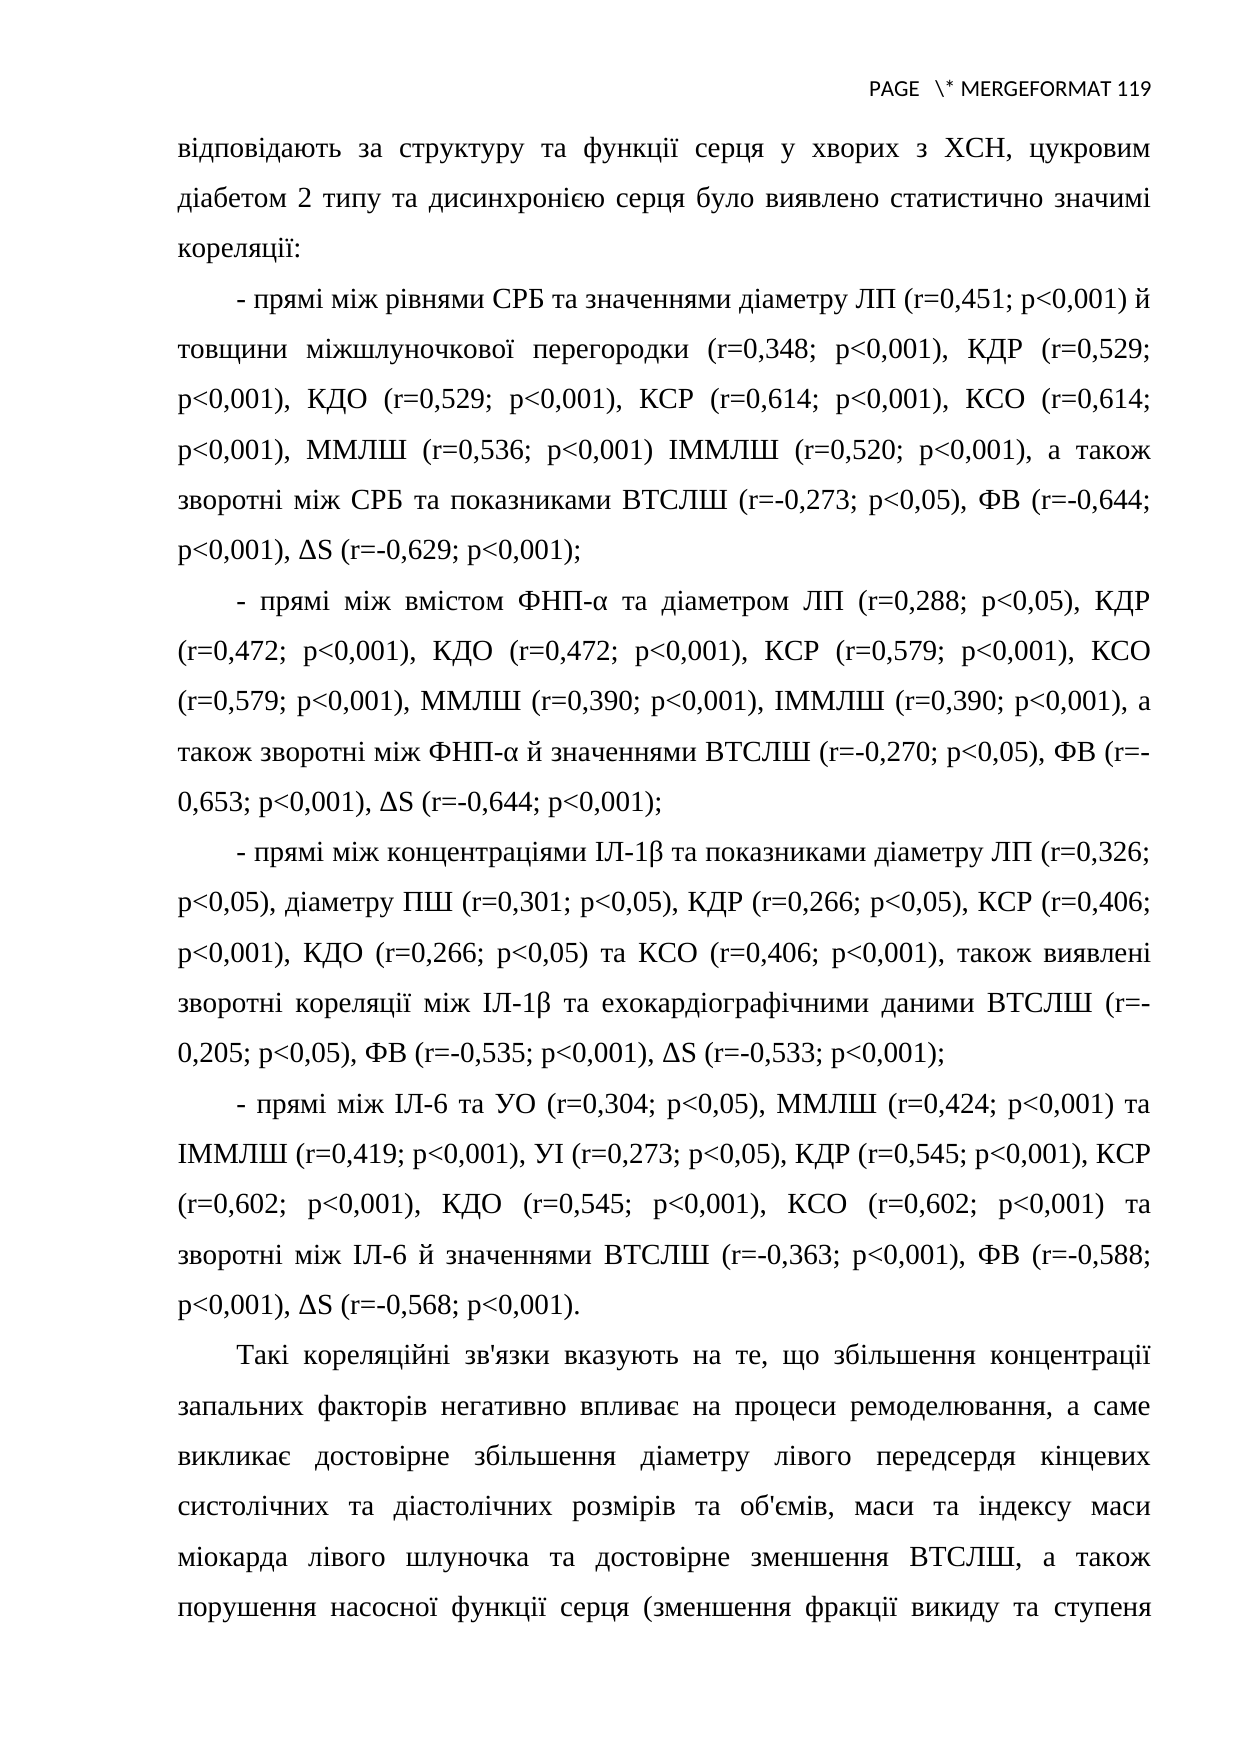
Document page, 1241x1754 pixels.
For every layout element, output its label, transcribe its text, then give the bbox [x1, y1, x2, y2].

text - прямі між вмістом ФНП-α та діаметром ЛП (r=0,288; р<0,05), КДР (r=0,472; р<0,001), КДО (r=0,472; р<0,001), КСР (r=0,579; р<0,001), КСО (r=0,579; р<0,001), ММЛШ (r=0,390; р<0,001), ІММЛШ (r=0,390; р<0,001), а також зворотні між ФНП-α й значеннями ВТСЛШ (r=-0,270; р<0,05), ФВ (r=-0,653; р<0,001), ΔS (r=-0,644; р<0,001); [177, 583, 1152, 817]
text - прямі між концентраціями ІЛ-1β та показниками діаметру ЛП (r=0,326; р<0,05), діаметру ПШ (r=0,301; р<0,05), КДР (r=0,266; р<0,05), КСР (r=0,406; р<0,001), КДО (r=0,266; р<0,05) та КСО (r=0,406; р<0,001), також виявлені зворотні кореляції між ІЛ-1β та ехокардіографічними даними ВТСЛШ (r=-0,205; р<0,05), ФВ (r=-0,535; р<0,001), ΔS (r=-0,533; р<0,001); [177, 834, 1152, 1069]
text - прямі між рівнями СРБ та значеннями діаметру ЛП (r=0,451; р<0,001) й товщини міжшлуночкової перегородки (r=0,348; р<0,001), КДР (r=0,529; р<0,001), КДО (r=0,529; р<0,001), КСР (r=0,614; р<0,001), КСО (r=0,614; р<0,001), ММЛШ (r=0,536; р<0,001) ІММЛШ (r=0,520; р<0,001), а також зворотні між СРБ та показниками ВТСЛШ (r=-0,273; р<0,05), ФВ (r=-0,644; р<0,001), ΔS (r=-0,629; р<0,001); [177, 281, 1152, 566]
text - прямі між ІЛ-6 та УО (r=0,304; р<0,05), ММЛШ (r=0,424; р<0,001) та ІММЛШ (r=0,419; р<0,001), УІ (r=0,273; р<0,05), КДР (r=0,545; р<0,001), КСР (r=0,602; р<0,001), КДО (r=0,545; р<0,001), КСО (r=0,602; р<0,001) та зворотні між ІЛ-6 й значеннями ВТСЛШ (r=-0,363; р<0,001), ФВ (r=-0,588; р<0,001), ΔS (r=-0,568; р<0,001). [177, 1086, 1152, 1321]
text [177, 130, 1152, 264]
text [177, 1337, 1152, 1622]
